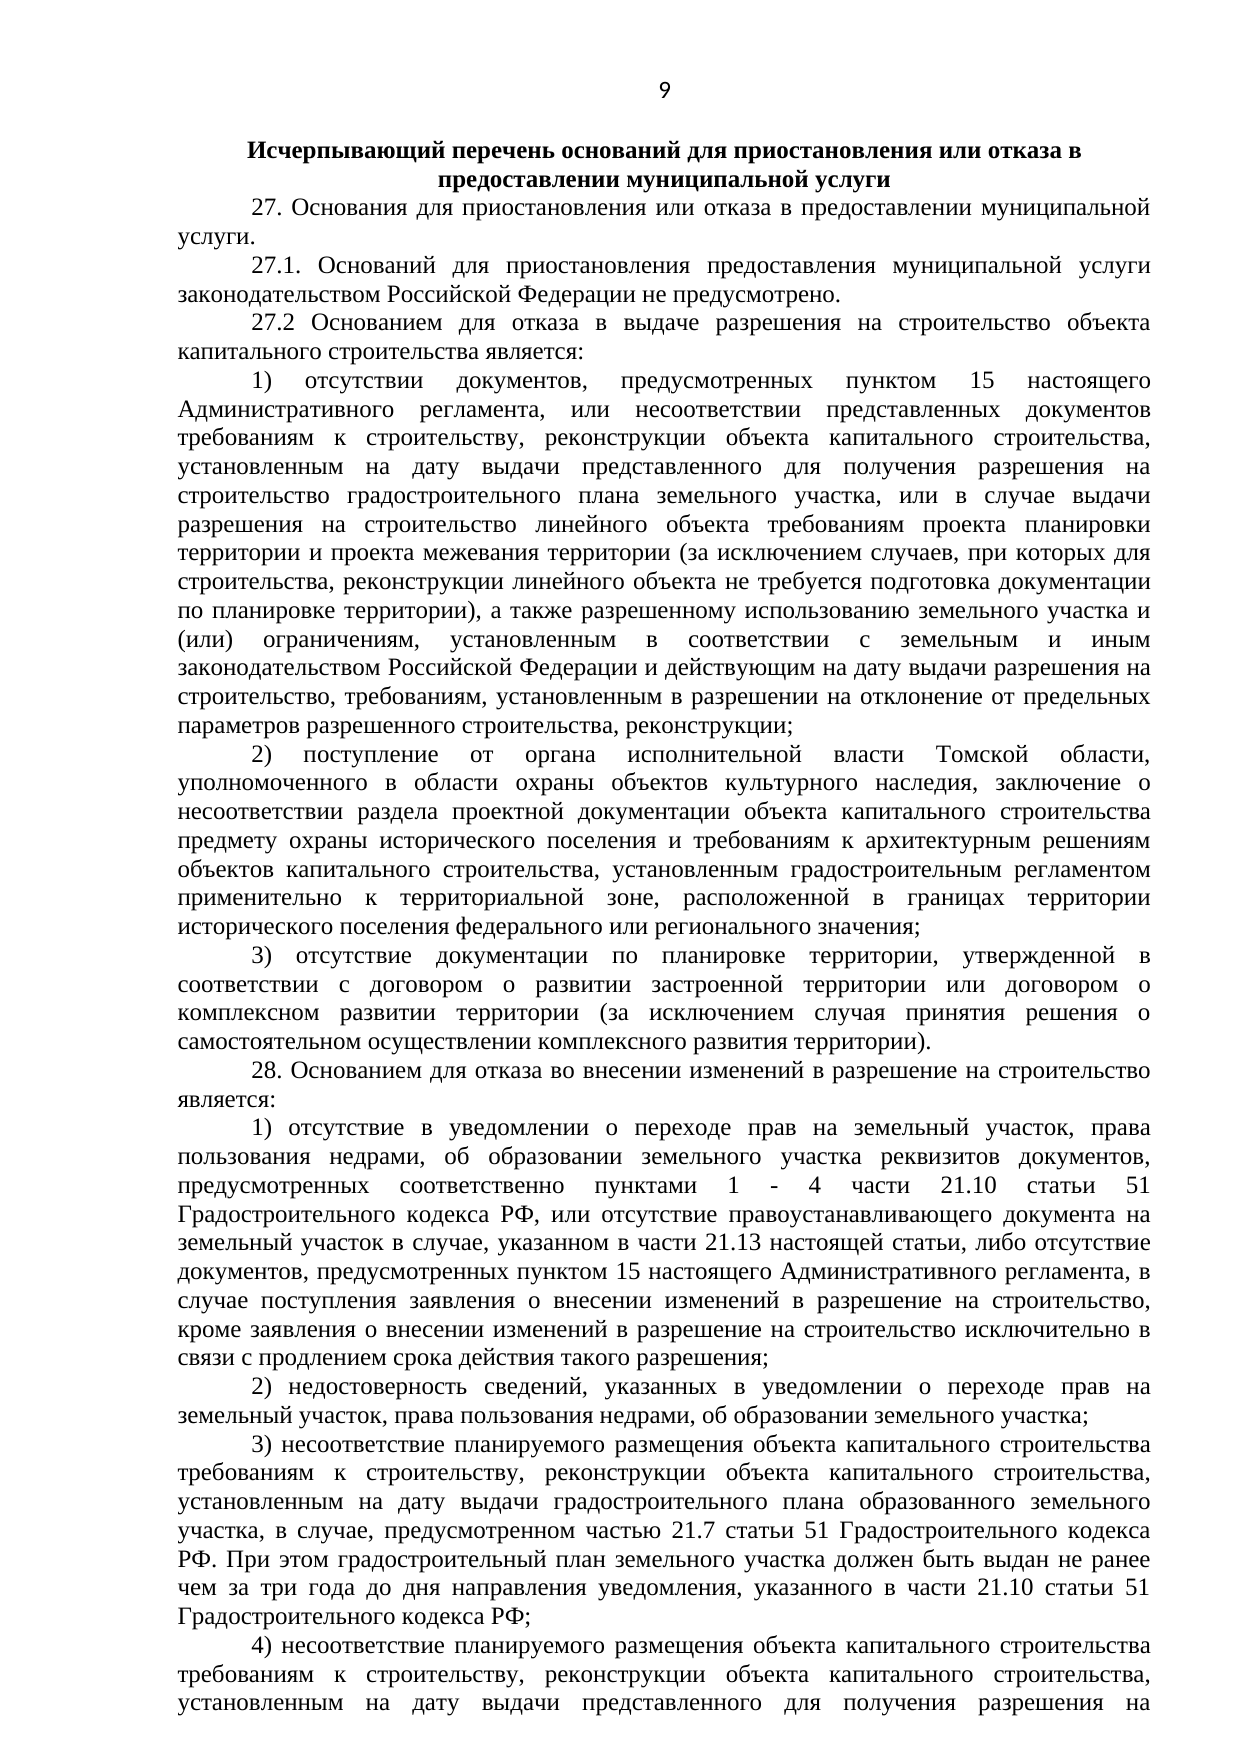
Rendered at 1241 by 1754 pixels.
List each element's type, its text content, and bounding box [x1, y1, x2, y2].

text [177, 1630, 1152, 1716]
text 3) несоответствие планируемого размещения объекта капитального строительства требованиям к строительству, реконструкции объекта капитального строительства, установленным на дату выдачи градостроительного плана образованного земельного участка, в случае, предусмотренном частью 21.7 статьи 51 Градостроительного кодекса РФ. При этом градостроительный план земельного участка должен быть выдан не ранее чем за три года до дня направления уведомления, указанного в части 21.10 статьи 51 Градостроительного кодекса РФ; [177, 1429, 1152, 1630]
text 2) недостоверность сведений, указанных в уведомлении о переходе прав на земельный участок, права пользования недрами, об образовании земельного участка; [177, 1371, 1152, 1429]
text 27.1. Оснований для приостановления предоставления муниципальной услуги законодательством Российской Федерации не предусмотрено. [177, 250, 1152, 307]
text 28. Основанием для отказа во внесении изменений в разрешение на строительство является: [177, 1055, 1152, 1112]
text 2) поступление от органа исполнительной власти Томской области, уполномоченного в области охраны объектов культурного наследия, заключение о несоответствии раздела проектной документации объекта капитального строительства предмету охраны исторического поселения и требованиям к архитектурным решениям объектов капитального строительства, установленным градостроительным регламентом применительно к территориальной зоне, расположенной в границах территории исторического поселения федерального или регионального значения; [177, 739, 1152, 940]
text 27. Основания для приостановления или отказа в предоставлении муниципальной услуги. [177, 192, 1152, 250]
text 1) отсутствии документов, предусмотренных пунктом 15 настоящего Административного регламента, или несоответствии представленных документов требованиям к строительству, реконструкции объекта капитального строительства, установленным на дату выдачи представленного для получения разрешения на строительство градостроительного плана земельного участка, или в случае выдачи разрешения на строительство линейного объекта требованиям проекта планировки территории и проекта межевания территории (за исключением случаев, при которых для строительства, реконструкции линейного объекта не требуется подготовка документации по планировке территории), а также разрешенному использованию земельного участка и (или) ограничениям, установленным в соответствии с земельным и иным законодательством Российской Федерации и действующим на дату выдачи разрешения на строительство, требованиям, установленным в разрешении на отклонение от предельных параметров разрешенного строительства, реконструкции; [177, 365, 1152, 739]
text 3) отсутствие документации по планировке территории, утвержденной в соответствии с договором о развитии застроенной территории или договором о комплексном развитии территории (за исключением случая принятия решения о самостоятельном осуществлении комплексного развития территории). [177, 940, 1152, 1055]
text Исчерпывающий перечень оснований для приостановления или отказа в предоставлении муниципальной услуги [177, 135, 1152, 192]
text 27.2 Основанием для отказа в выдаче разрешения на строительство объекта капитального строительства является: [177, 307, 1152, 365]
text 1) отсутствие в уведомлении о переходе прав на земельный участок, права пользования недрами, об образовании земельного участка реквизитов документов, предусмотренных соответственно пунктами 1 - 4 части 21.10 статьи 51 Градостроительного кодекса РФ, или отсутствие правоустанавливающего документа на земельный участок в случае, указанном в части 21.13 настоящей статьи, либо отсутствие документов, предусмотренных пунктом 15 настоящего Административного регламента, в случае поступления заявления о внесении изменений в разрешение на строительство, кроме заявления о внесении изменений в разрешение на строительство исключительно в связи с продлением срока действия такого разрешения; [177, 1112, 1152, 1371]
